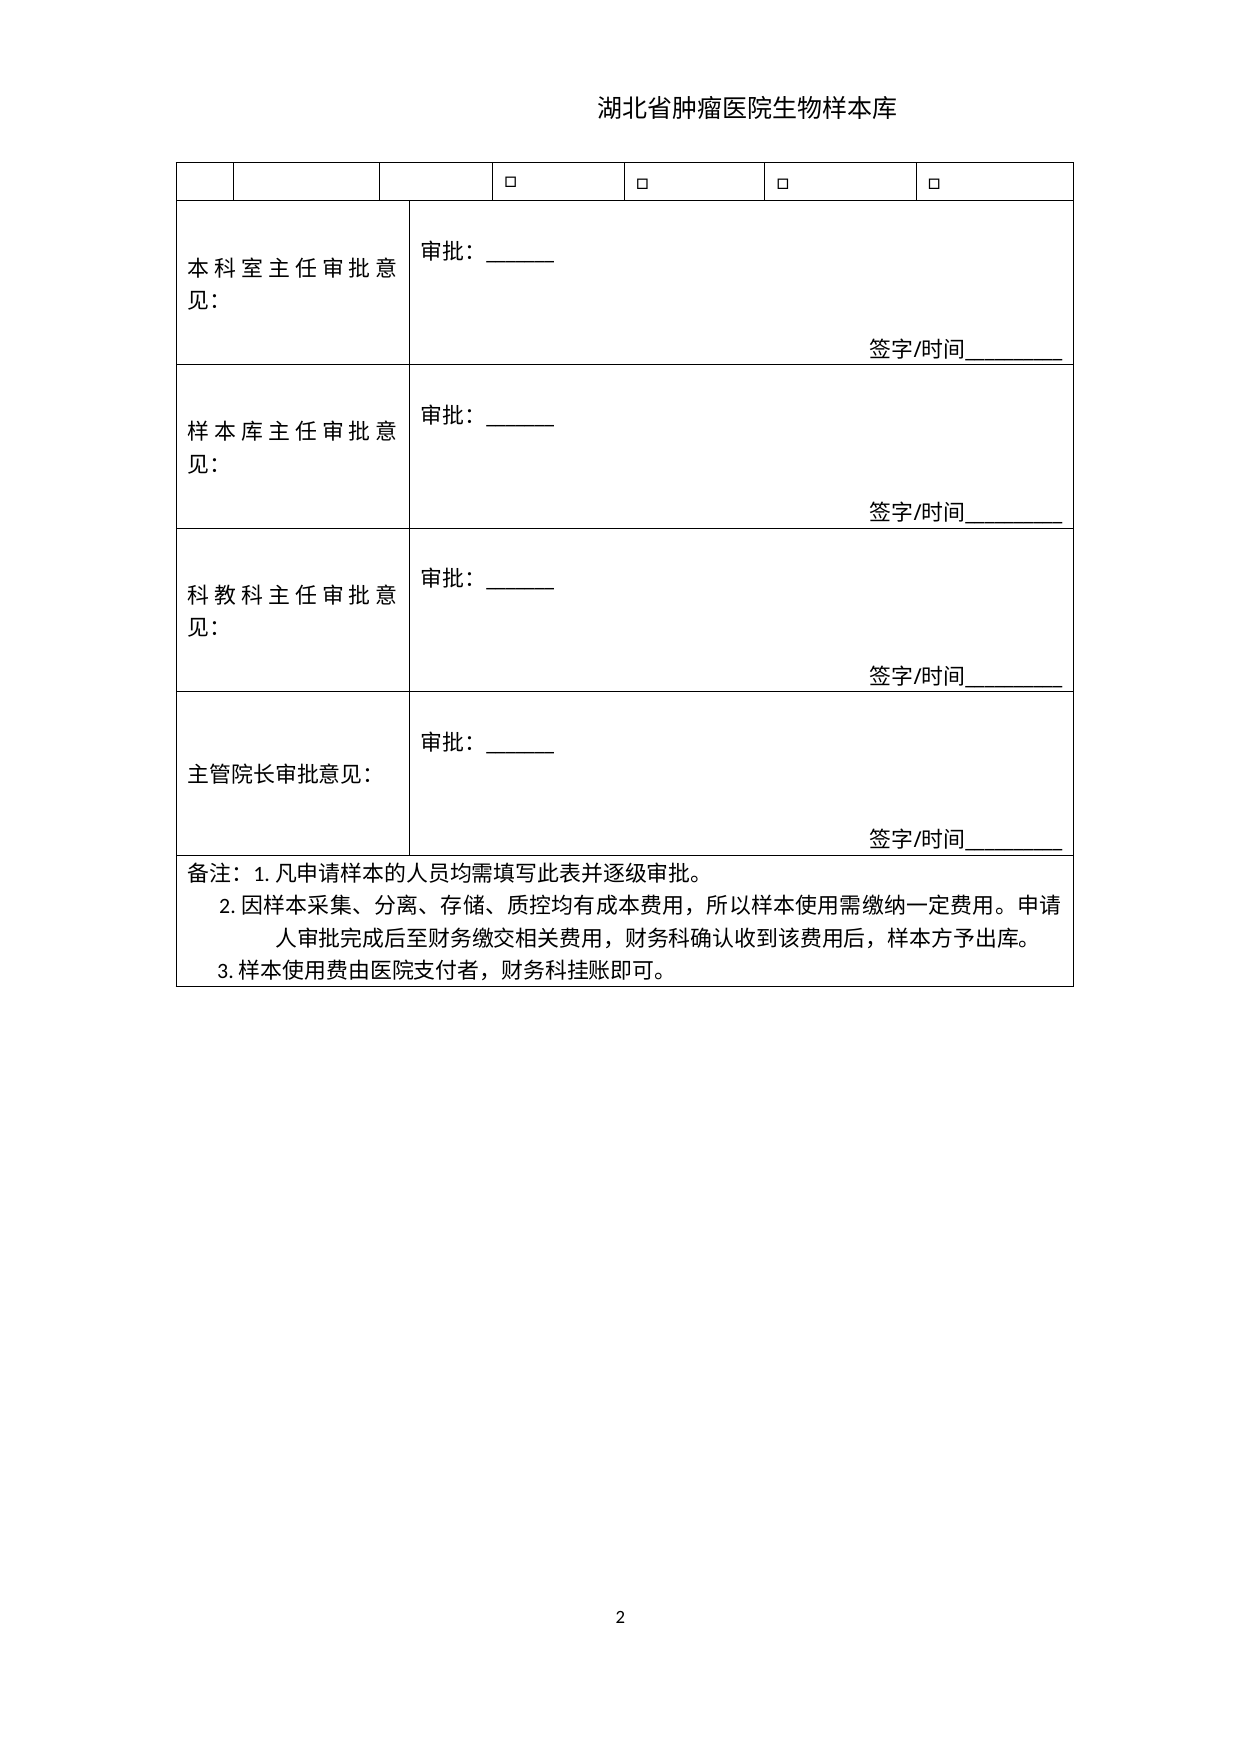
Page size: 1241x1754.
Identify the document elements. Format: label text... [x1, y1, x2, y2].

table_cell 备注：1. 凡申请样本的人员均需填写此表并逐级审批。 2. 因样本采集、分离、存储、质控均有成本费用，所以样本使用需缴纳一定费用。申请人审批完成后至财务缴交相关费用，财务科确认收到该费用后，样本方予出库。 3. 样本使用费由医院支付者，财务科挂账即可。 [177, 856, 1073, 986]
table_cell □ [765, 163, 916, 200]
table_cell 审批：_______ 签字/时间__________ [410, 201, 1073, 364]
table_cell 审批：_______ 签字/时间__________ [410, 529, 1073, 691]
table_cell 审批：_______ 签字/时间__________ [410, 365, 1073, 527]
table_cell □ [493, 163, 624, 200]
table_cell 科教科主任审批意见： [177, 529, 409, 691]
table_cell [234, 163, 379, 200]
table_cell 本科室主任审批意见： [177, 201, 409, 364]
table_cell [380, 163, 492, 200]
table_cell □ [917, 163, 1073, 200]
table_cell □ [625, 163, 764, 200]
table_cell 主管院长审批意见： [177, 692, 409, 854]
table_cell 审批：_______ 签字/时间__________ [410, 692, 1073, 854]
table_cell 样本库主任审批意见： [177, 365, 409, 527]
